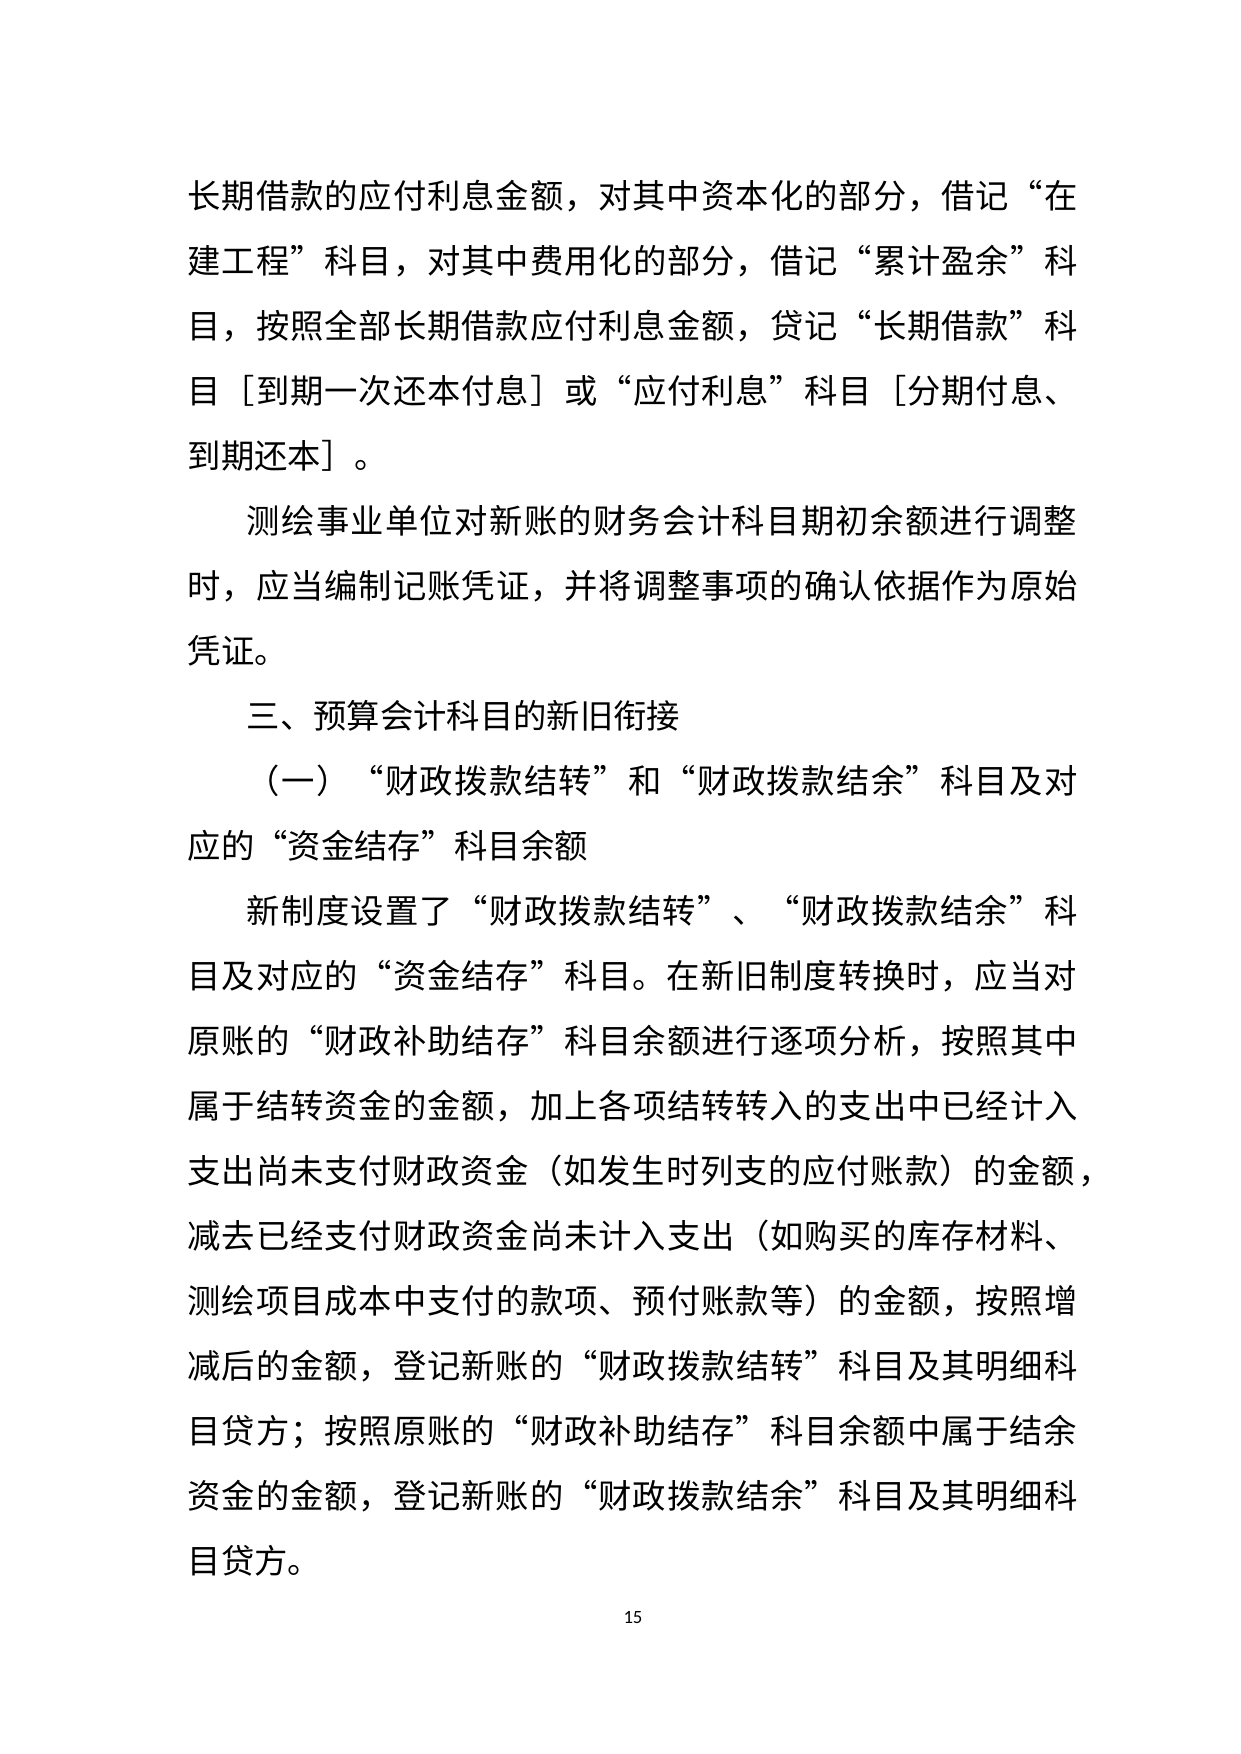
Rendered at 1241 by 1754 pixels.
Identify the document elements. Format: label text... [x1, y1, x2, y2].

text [187, 162, 1078, 487]
text 测绘事业单位对新账的财务会计科目期初余额进行调整时，应当编制记账凭证，并将调整事项的确认依据作为原始凭证。 [187, 487, 1078, 682]
text 新制度设置了“财政拨款结转”、“财政拨款结余”科目及对应的“资金结存”科目。在新旧制度转换时，应当对原账的“财政补助结存”科目余额进行逐项分析，按照其中属于结转资金的金额，加上各项结转转入的支出中已经计入支出尚未支付财政资金（如发生时列支的应付账款）的金额，减去已经支付财政资金尚未计入支出（如购买的库存材料、测绘项目成本中支付的款项、预付账款等）的金额，按照增减后的金额，登记新账的“财政拨款结转”科目及其明细科目贷方；按照原账的“财政补助结存”科目余额中属于结余资金的金额，登记新账的“财政拨款结余”科目及其明细科目贷方。 [187, 877, 1078, 1592]
text （一）“财政拨款结转”和“财政拨款结余”科目及对应的“资金结存”科目余额 [187, 747, 1078, 877]
text 三、预算会计科目的新旧衔接 [187, 682, 1078, 747]
